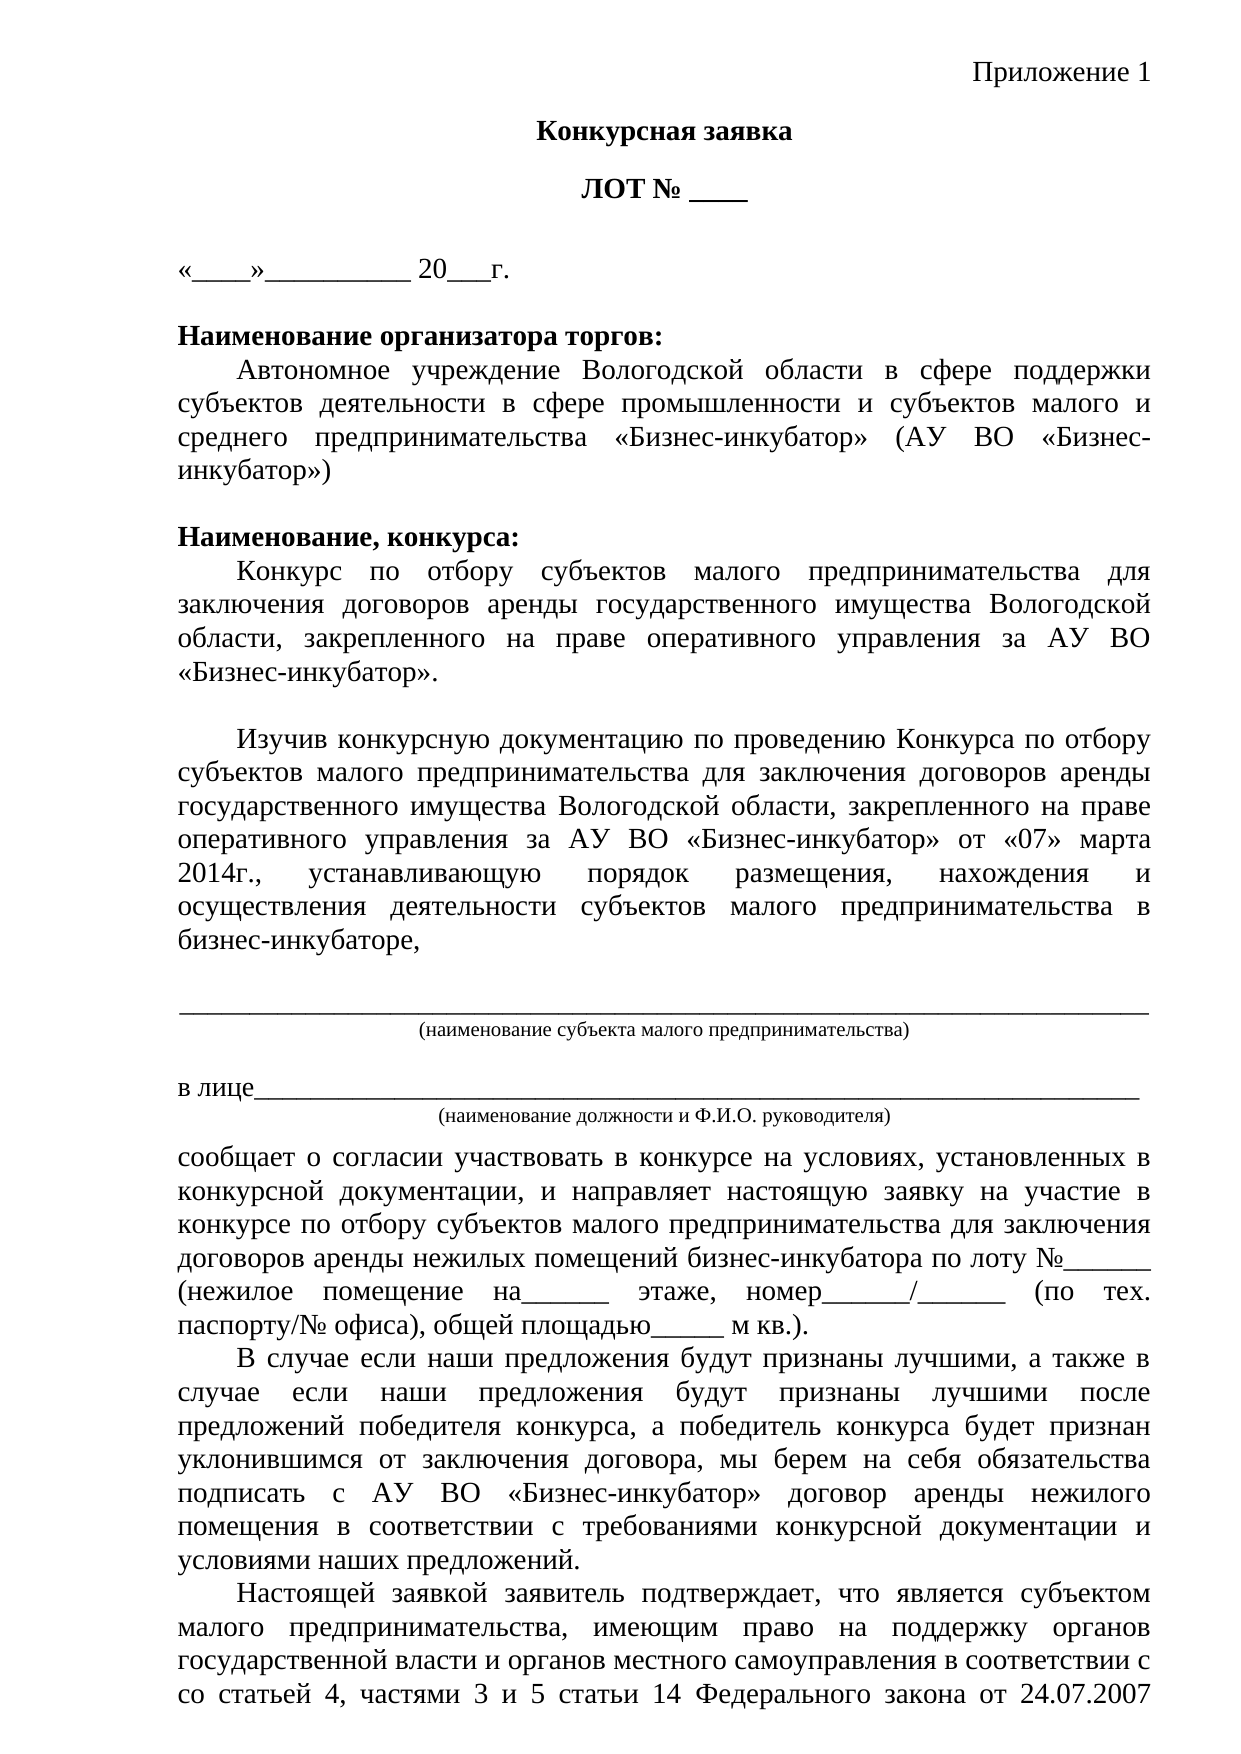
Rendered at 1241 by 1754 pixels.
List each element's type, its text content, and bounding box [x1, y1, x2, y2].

text «____»__________ 20___г. [177, 251, 1152, 285]
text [177, 1575, 1152, 1709]
text в лице_______________________________________________________________ [177, 1070, 1152, 1103]
text ЛОТ № ____ [177, 172, 1152, 205]
text Конкурс по отбору субъектов малого предпринимательства для заключения договоров аренды государственного имущества Вологодской области, закрепленного на праве оперативного управления за АУ ВО «Бизнес-инкубатор». [177, 553, 1152, 687]
text Наименование организатора торгов: [177, 318, 1152, 352]
text В случае если наши предложения будут признаны лучшими, а также в случае если наши предложения будут признаны лучшими после предложений победителя конкурса, а победитель конкурса будет признан уклонившимся от заключения договора, мы берем на себя обязательства подписать с АУ ВО «Бизнес-инкубатор» договор аренды нежилого помещения в соответствии с требованиями конкурсной документации и условиями наших предложений. [177, 1341, 1152, 1575]
text Конкурсная заявка [177, 113, 1152, 147]
text (наименование должности и Ф.И.О. руководителя) [177, 1103, 1152, 1127]
text Автономное учреждение Вологодской области в сфере поддержки субъектов деятельности в сфере промышленности и субъектов малого и среднего предпринимательства «Бизнес-инкубатор» (АУ ВО «Бизнес-инкубатор») [177, 352, 1152, 486]
text сообщает о согласии участвовать в конкурсе на условиях, установленных в конкурсной документации, и направляет настоящую заявку на участие в конкурсе по отбору субъектов малого предпринимательства для заключения договоров аренды нежилых помещений бизнес-инкубатора по лоту №______ (нежилое помещение на______ этаже, номер______/______ (по тех. паспорту/№ офиса), общей площадью_____ м кв.). [177, 1139, 1152, 1341]
text Изучив конкурсную документацию по проведению Конкурса по отбору субъектов малого предпринимательства для заключения договоров аренды государственного имущества Вологодской области, закрепленного на праве оперативного управления за АУ ВО «Бизнес-инкубатор» от «07» марта 2014г., устанавливающую порядок размещения, нахождения и осуществления деятельности субъектов малого предпринимательства в бизнес-инкубаторе, [177, 721, 1152, 956]
text Наименование, конкурса: [177, 519, 1152, 553]
text _____________________________________________________________________ (наименование субъекта малого предпринимательства) [177, 985, 1152, 1041]
text Приложение 1 [177, 54, 1152, 88]
